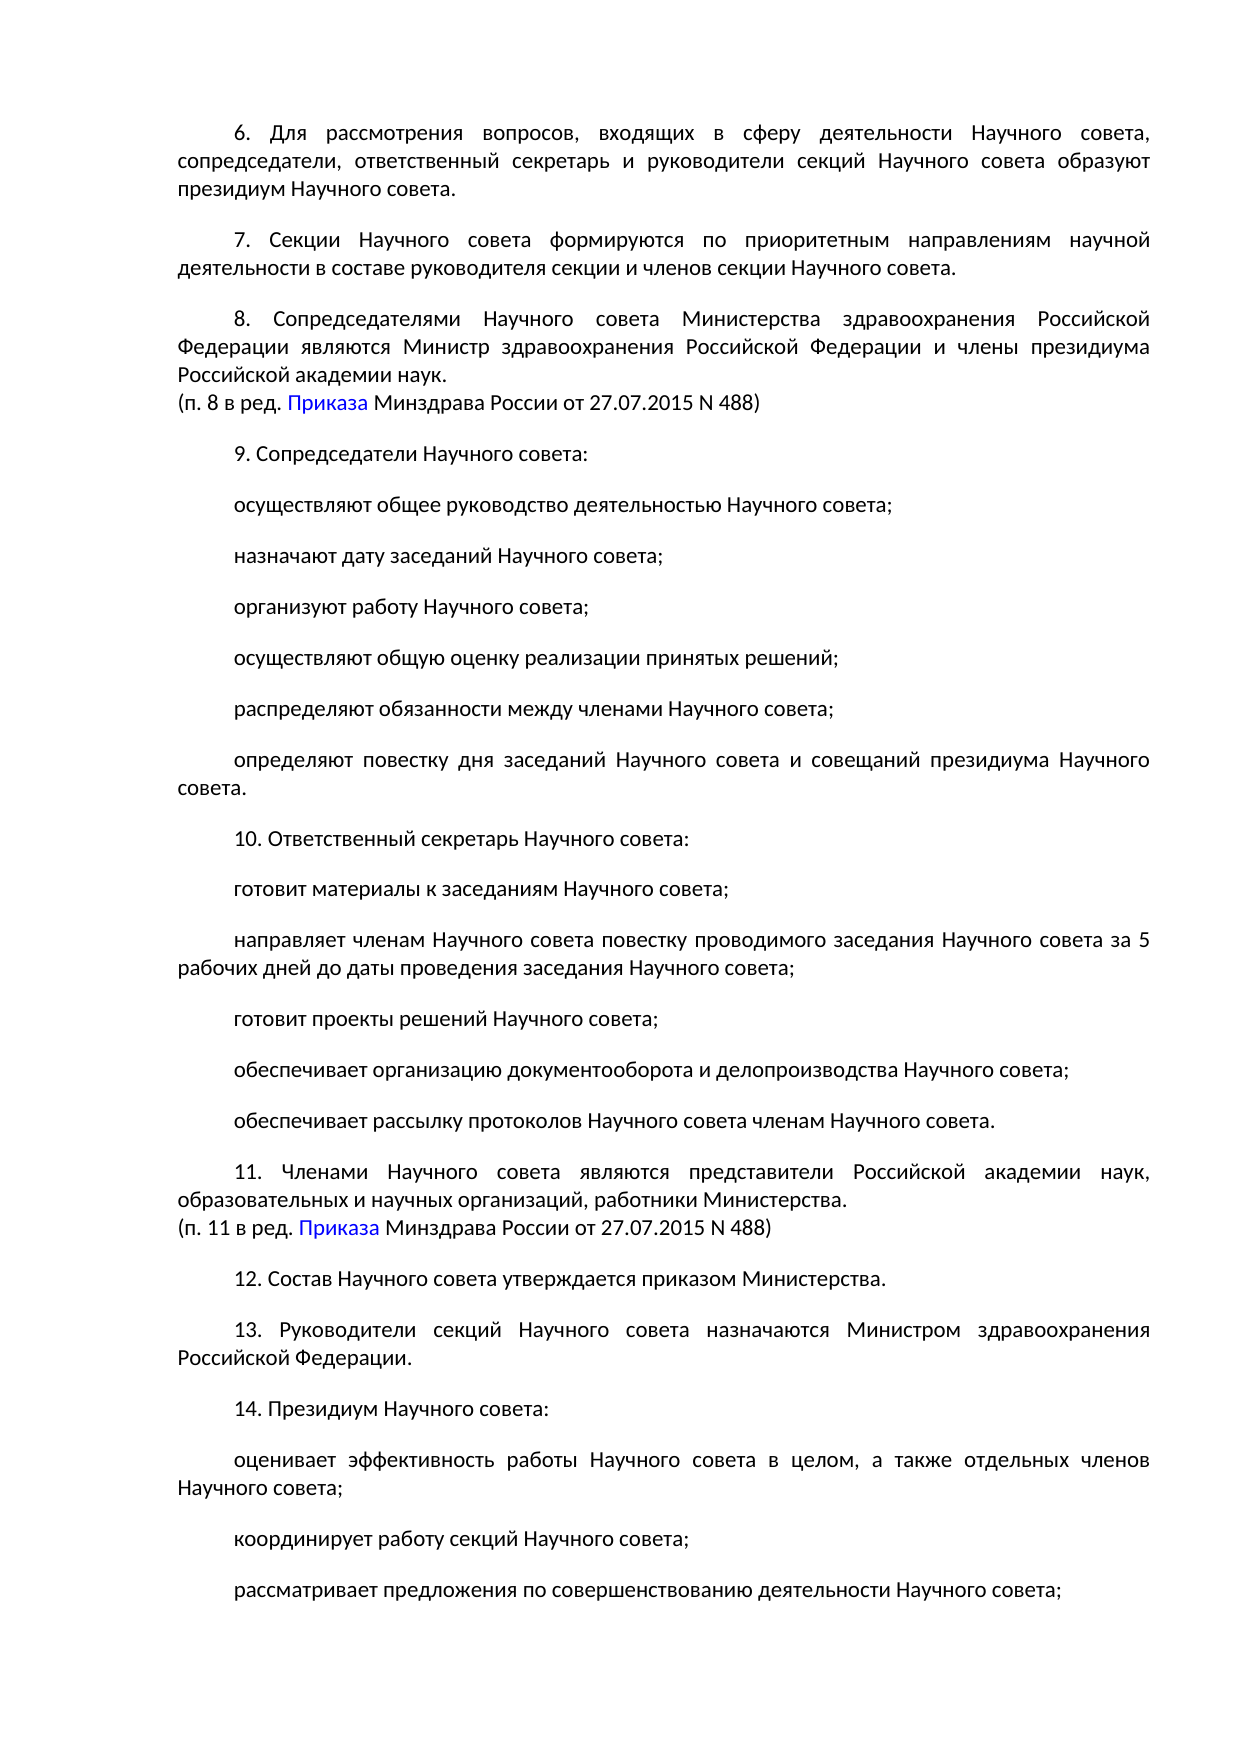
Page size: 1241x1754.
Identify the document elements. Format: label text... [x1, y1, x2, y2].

text 9. Сопредседатели Научного совета: [177, 439, 1152, 467]
text 14. Президиум Научного совета: [177, 1394, 1152, 1422]
text обеспечивает организацию документооборота и делопроизводства Научного совета; [177, 1055, 1152, 1083]
text готовит проекты решений Научного совета; [177, 1004, 1152, 1032]
text (п. 8 в ред. Приказа Минздрава России от 27.07.2015 N 488) [177, 388, 1152, 416]
text 11. Членами Научного совета являются представители Российской академии наук, образовательных и научных организаций, работники Министерства. [177, 1157, 1152, 1213]
text 13. Руководители секций Научного совета назначаются Министром здравоохранения Российской Федерации. [177, 1315, 1152, 1371]
text распределяют обязанности между членами Научного совета; [177, 694, 1152, 722]
text направляет членам Научного совета повестку проводимого заседания Научного совета за 5 рабочих дней до даты проведения заседания Научного совета; [177, 926, 1152, 982]
text 6. Для рассмотрения вопросов, входящих в сферу деятельности Научного совета, сопредседатели, ответственный секретарь и руководители секций Научного совета образуют президиум Научного совета. [177, 118, 1152, 202]
text 10. Ответственный секретарь Научного совета: [177, 824, 1152, 852]
text 7. Секции Научного совета формируются по приоритетным направлениям научной деятельности в составе руководителя секции и членов секции Научного совета. [177, 225, 1152, 281]
text осуществляют общую оценку реализации принятых решений; [177, 643, 1152, 671]
text оценивает эффективность работы Научного совета в целом, а также отдельных членов Научного совета; [177, 1445, 1152, 1501]
text осуществляют общее руководство деятельностью Научного совета; [177, 490, 1152, 518]
text организуют работу Научного совета; [177, 592, 1152, 620]
text обеспечивает рассылку протоколов Научного совета членам Научного совета. [177, 1106, 1152, 1134]
text (п. 11 в ред. Приказа Минздрава России от 27.07.2015 N 488) [177, 1213, 1152, 1241]
text назначают дату заседаний Научного совета; [177, 541, 1152, 569]
text 12. Состав Научного совета утверждается приказом Министерства. [177, 1264, 1152, 1292]
text рассматривает предложения по совершенствованию деятельности Научного совета; [177, 1575, 1152, 1603]
text 8. Сопредседателями Научного совета Министерства здравоохранения Российской Федерации являются Министр здравоохранения Российской Федерации и члены президиума Российской академии наук. [177, 304, 1152, 388]
text координирует работу секций Научного совета; [177, 1524, 1152, 1552]
text готовит материалы к заседаниям Научного совета; [177, 874, 1152, 903]
text определяют повестку дня заседаний Научного совета и совещаний президиума Научного совета. [177, 745, 1152, 801]
